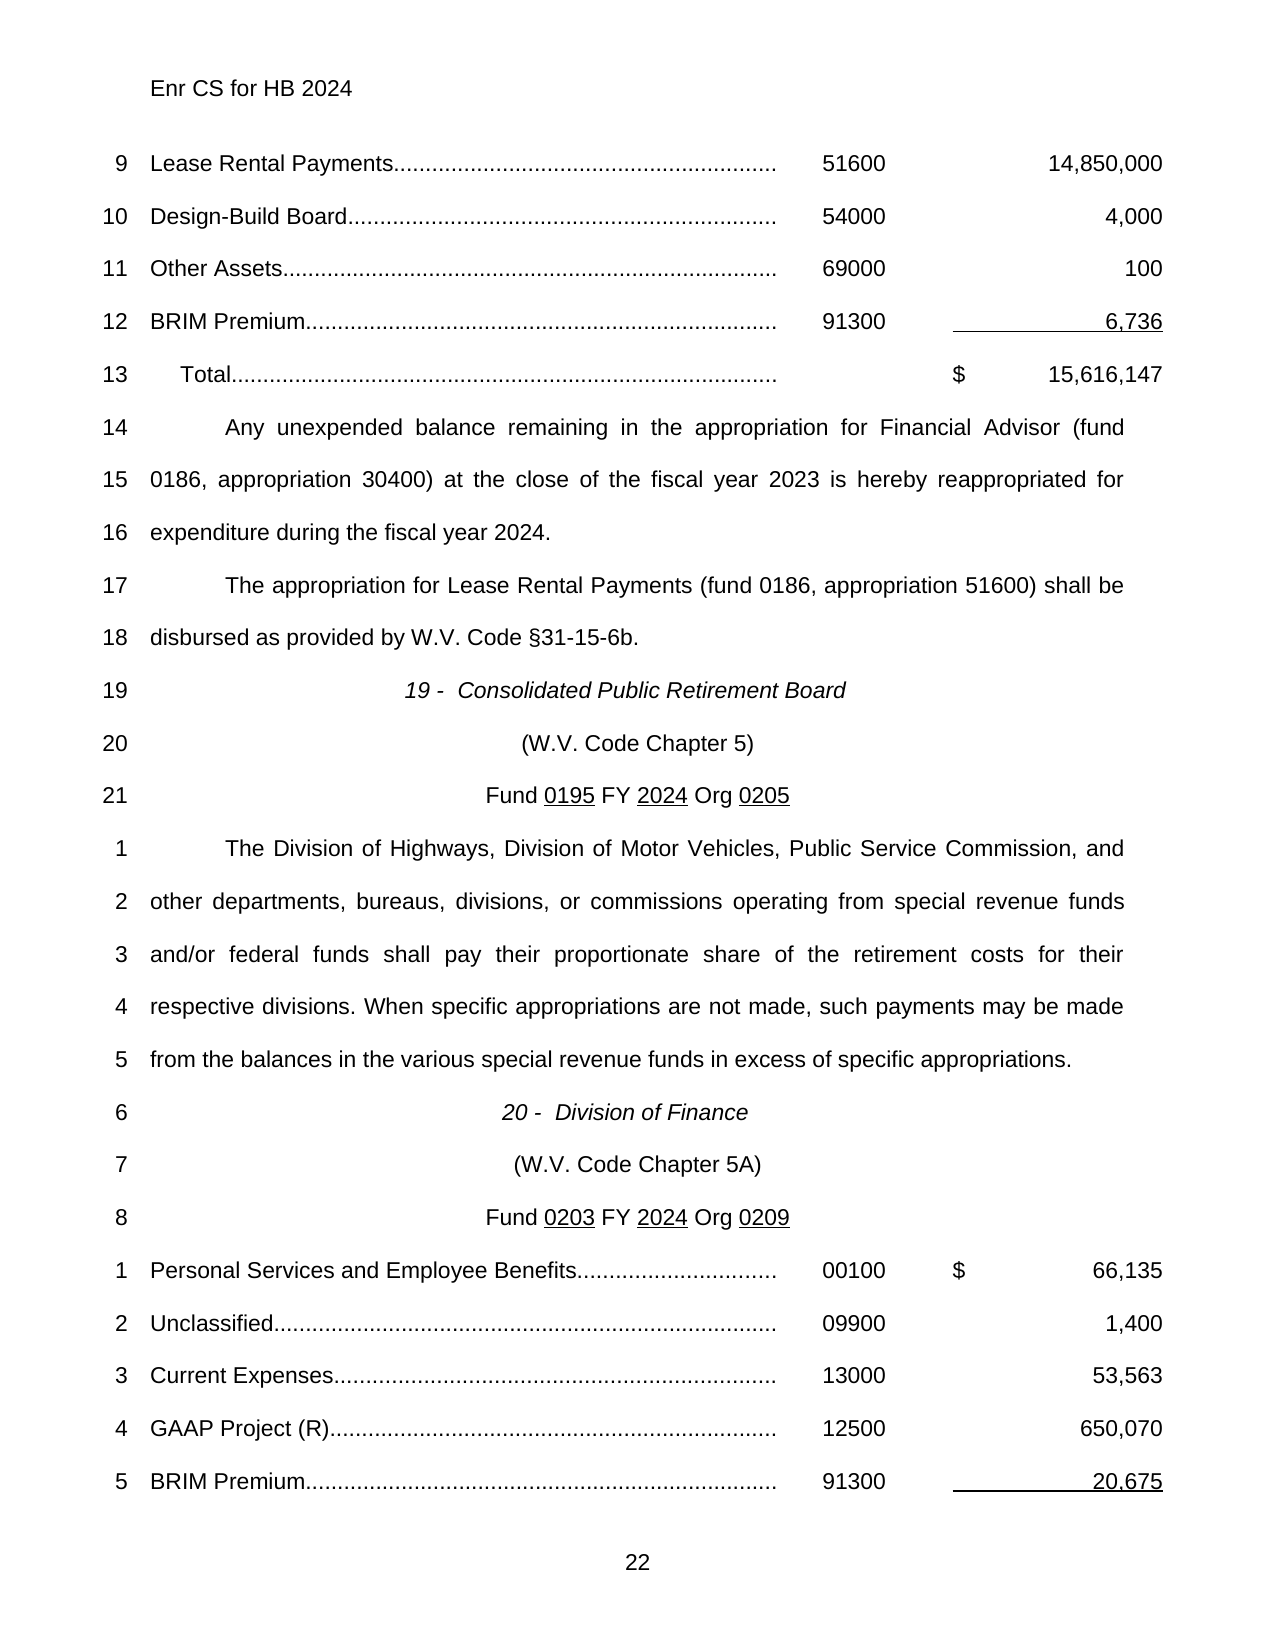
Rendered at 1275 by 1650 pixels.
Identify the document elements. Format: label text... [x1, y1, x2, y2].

text (W.V. Code Chapter 5) [150, 730, 1125, 756]
text Total $ 15,616,147 [150, 361, 1125, 387]
text BRIM Premium 91300 20,675 [150, 1468, 1125, 1494]
text Any unexpended balance remaining in the appropriation for Financial Advisor (fund 0186, appropriation 30400) at the close of the fiscal year 2023 is hereby reappropriated for expenditure during the fiscal year 2024. [150, 413, 1125, 545]
text Design-Build Board 54000 4,000 [150, 203, 1125, 229]
text (W.V. Code Chapter 5A) [150, 1151, 1125, 1178]
list Division of Finance [150, 1099, 1125, 1125]
text GAAP Project (R) 12500 650,070 [150, 1415, 1125, 1441]
text Lease Rental Payments 51600 14,850,000 [150, 150, 1125, 176]
text Current Expenses 13000 53,563 [150, 1362, 1125, 1389]
text The Division of Highways, Division of Motor Vehicles, Public Service Commission, and other departments, bureaus, divisions, or commissions operating from special revenue funds and/or federal funds shall pay their proportionate share of the retirement costs for their respective divisions. When specific appropriations are not made, such payments may be made from the balances in the various special revenue funds in excess of specific appropriations. [150, 835, 1125, 1072]
text Unclassified 09900 1,400 [150, 1309, 1125, 1336]
text The appropriation for Lease Rental Payments (fund 0186, appropriation 51600) shall be disbursed as provided by W.V. Code §31-15-6b. [150, 572, 1125, 651]
text Fund 0195 FY 2024 Org 0205 [150, 782, 1125, 809]
text Other Assets 69000 100 [150, 255, 1125, 282]
text BRIM Premium 91300 6,736 [150, 308, 1125, 334]
text Personal Services and Employee Benefits 00100 $ 66,135 [150, 1257, 1125, 1283]
text Fund 0203 FY 2024 Org 0209 [150, 1204, 1125, 1231]
list Consolidated Public Retirement Board [150, 677, 1125, 703]
